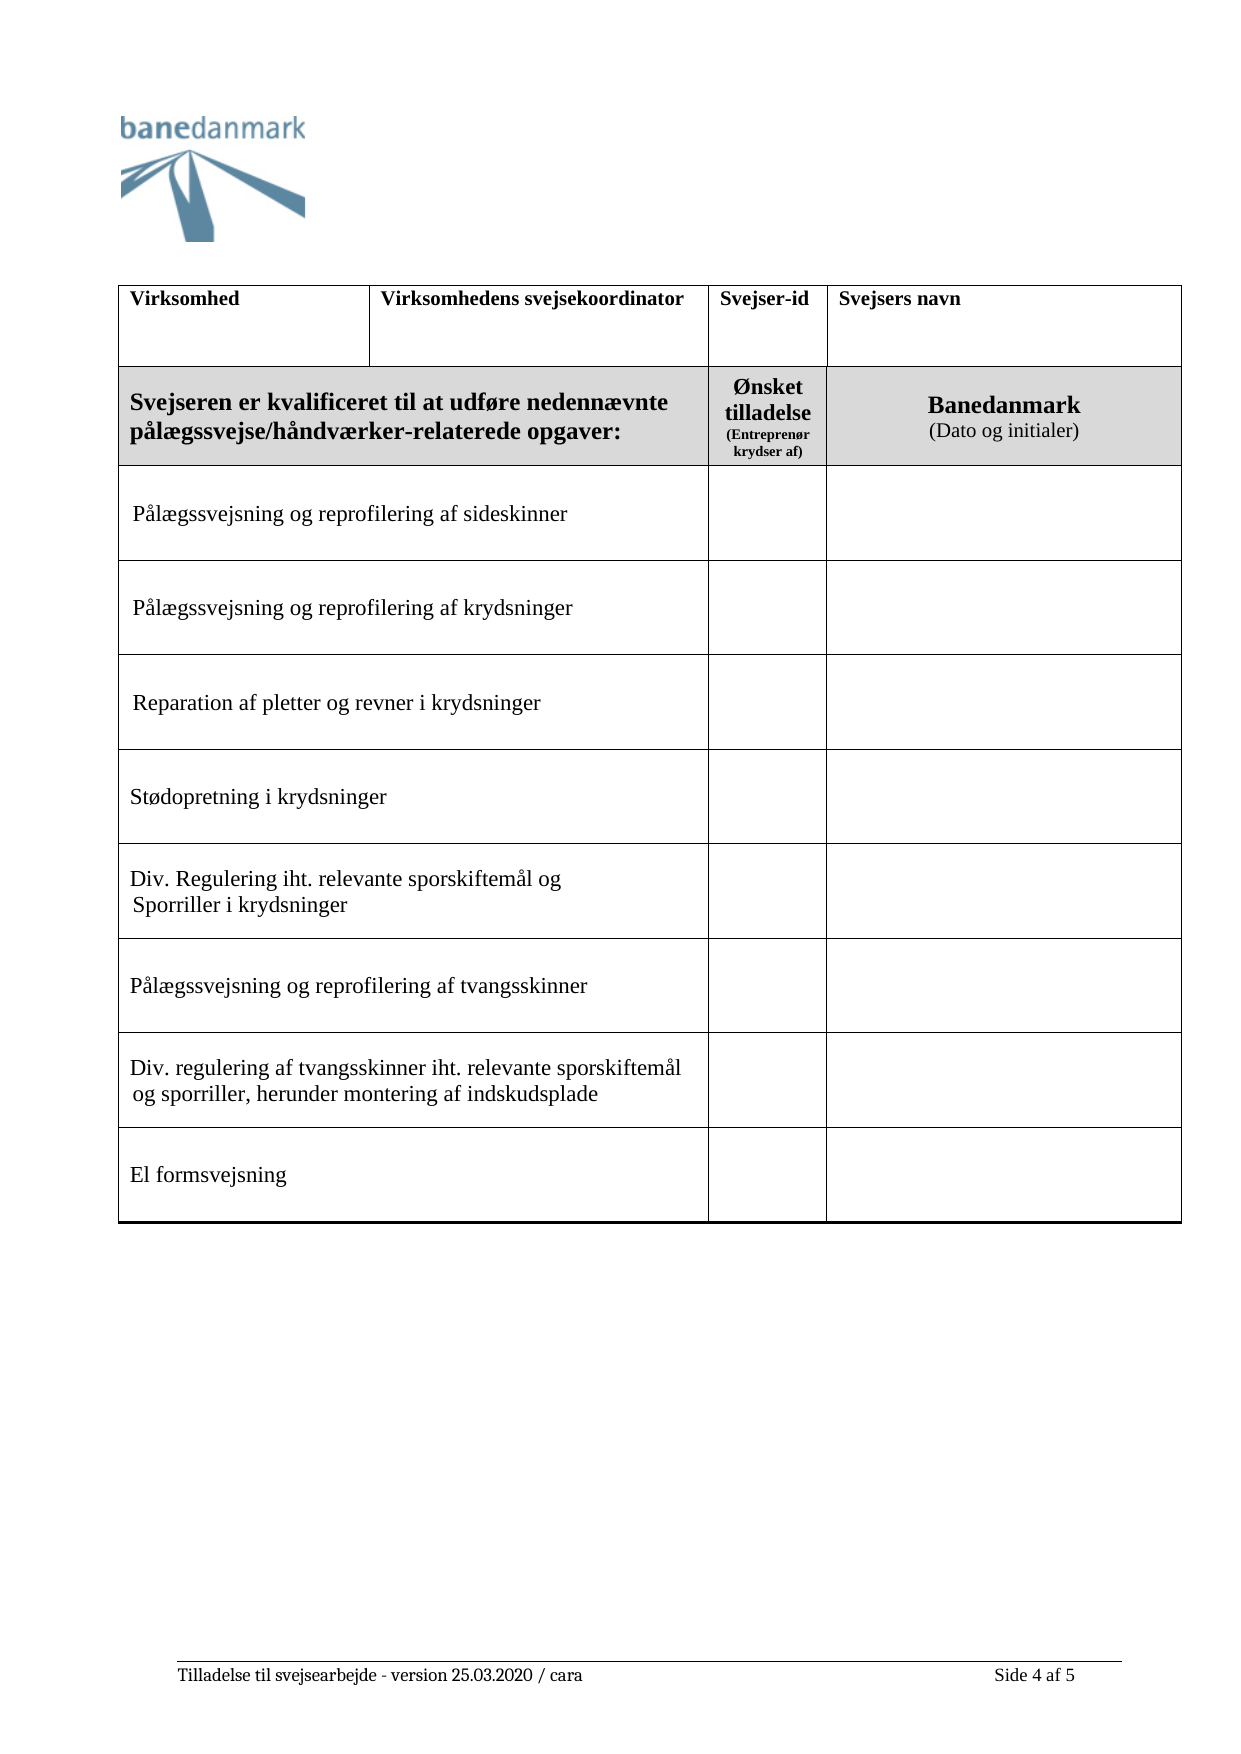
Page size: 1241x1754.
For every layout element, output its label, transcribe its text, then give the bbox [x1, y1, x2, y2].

table_cell Svejsers navn [828, 286, 1181, 366]
table_cell [709, 561, 826, 654]
table_cell [709, 750, 826, 843]
table_cell Virksomhed [119, 286, 369, 366]
table_cell Svejseren er kvalificeret til at udføre nedennævnte pålægssvejse/håndværker-relaterede opgaver: [119, 367, 708, 465]
table_cell [709, 466, 826, 560]
table_cell [827, 844, 1181, 938]
table_cell Stødopretning i krydsninger [119, 750, 708, 843]
table_cell Pålægssvejsning og reprofilering af sideskinner [119, 466, 708, 560]
table_cell Reparation af pletter og revner i krydsninger [119, 655, 708, 749]
table_cell Virksomhedens svejsekoordinator [370, 286, 708, 366]
table_cell El formsvejsning [119, 1128, 708, 1221]
table_cell [827, 1128, 1181, 1221]
table_cell Pålægssvejsning og reprofilering af krydsninger [119, 561, 708, 654]
table_cell [827, 750, 1181, 843]
table_cell Svejser-id [709, 286, 827, 366]
table_cell [709, 939, 826, 1032]
table_cell [709, 844, 826, 938]
table_cell [827, 655, 1181, 749]
table_cell [827, 466, 1181, 560]
table_cell Pålægssvejsning og reprofilering af tvangsskinner [119, 939, 708, 1032]
table_cell Div. Regulering iht. relevante sporskiftemål og Sporriller i krydsninger [119, 844, 708, 938]
table_cell Ønsket tilladelse (Entreprenør krydser af) [709, 367, 826, 465]
table_cell Div. regulering af tvangsskinner iht. relevante sporskiftemål og sporriller, herunder montering af indskudsplade [119, 1033, 708, 1127]
table_cell Banedanmark (Dato og initialer) [827, 367, 1181, 465]
picture [121, 116, 306, 242]
table_cell [827, 939, 1181, 1032]
table_cell [709, 1128, 826, 1221]
table_cell [827, 1033, 1181, 1127]
table_cell [709, 1033, 826, 1127]
table_cell [827, 561, 1181, 654]
table_cell [709, 655, 826, 749]
